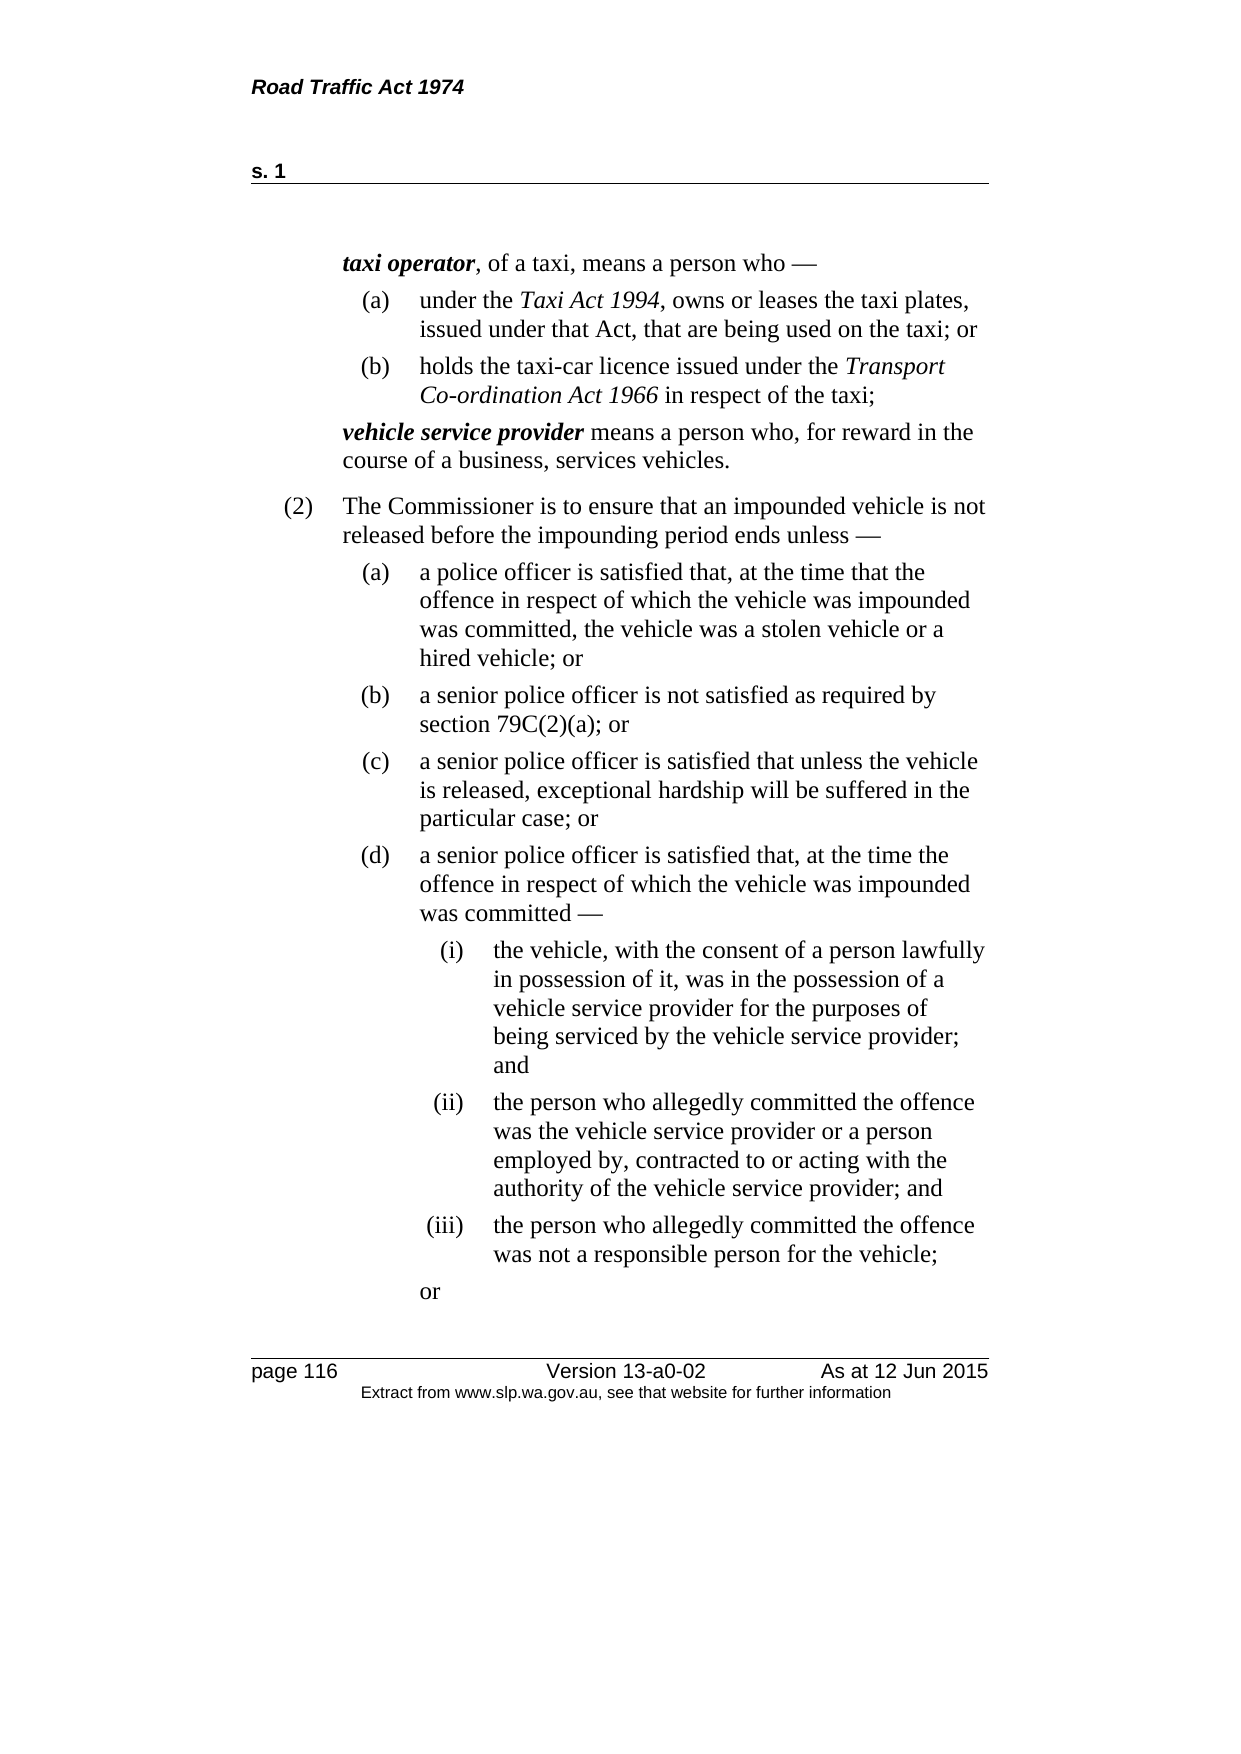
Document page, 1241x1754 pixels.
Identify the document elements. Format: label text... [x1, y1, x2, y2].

text (b) holds the taxi-car licence issued under the Transport Co-ordination Act 1966 in respect of the taxi; [251, 351, 989, 408]
text (a) a police officer is satisfied that, at the time that the offence in respect of which the vehicle was impounded was committed, the vehicle was a stolen vehicle or a hired vehicle; or [251, 557, 989, 672]
text (c) a senior police officer is satisfied that unless the vehicle is released, exceptional hardship will be suffered in the particular case; or [251, 746, 989, 832]
text vehicle service provider means a person who, for reward in the course of a business, services vehicles. [251, 417, 989, 474]
text (iii) the person who allegedly committed the offence was not a responsible person for the vehicle; [251, 1211, 989, 1268]
text (b) a senior police officer is not satisfied as required by section 79C(2)(a); or [251, 680, 989, 738]
text (a) under the Taxi Act 1994, owns or leases the taxi plates, issued under that Act, that are being used on the taxi; or [251, 285, 989, 343]
text or [251, 1276, 989, 1305]
text (i) the vehicle, with the consent of a person lawfully in possession of it, was in the possession of a vehicle service provider for the purposes of being serviced by the vehicle service provider; and [251, 935, 989, 1079]
text (d) a senior police officer is satisfied that, at the time the offence in respect of which the vehicle was impounded was committed — [251, 841, 989, 927]
text taxi operator, of a taxi, means a person who — [251, 248, 989, 277]
text (ii) the person who allegedly committed the offence was the vehicle service provider or a person employed by, contracted to or acting with the authority of the vehicle service provider; and [251, 1087, 989, 1202]
text (2) The Commissioner is to ensure that an impounded vehicle is not released before the impounding period ends unless — [251, 491, 989, 548]
